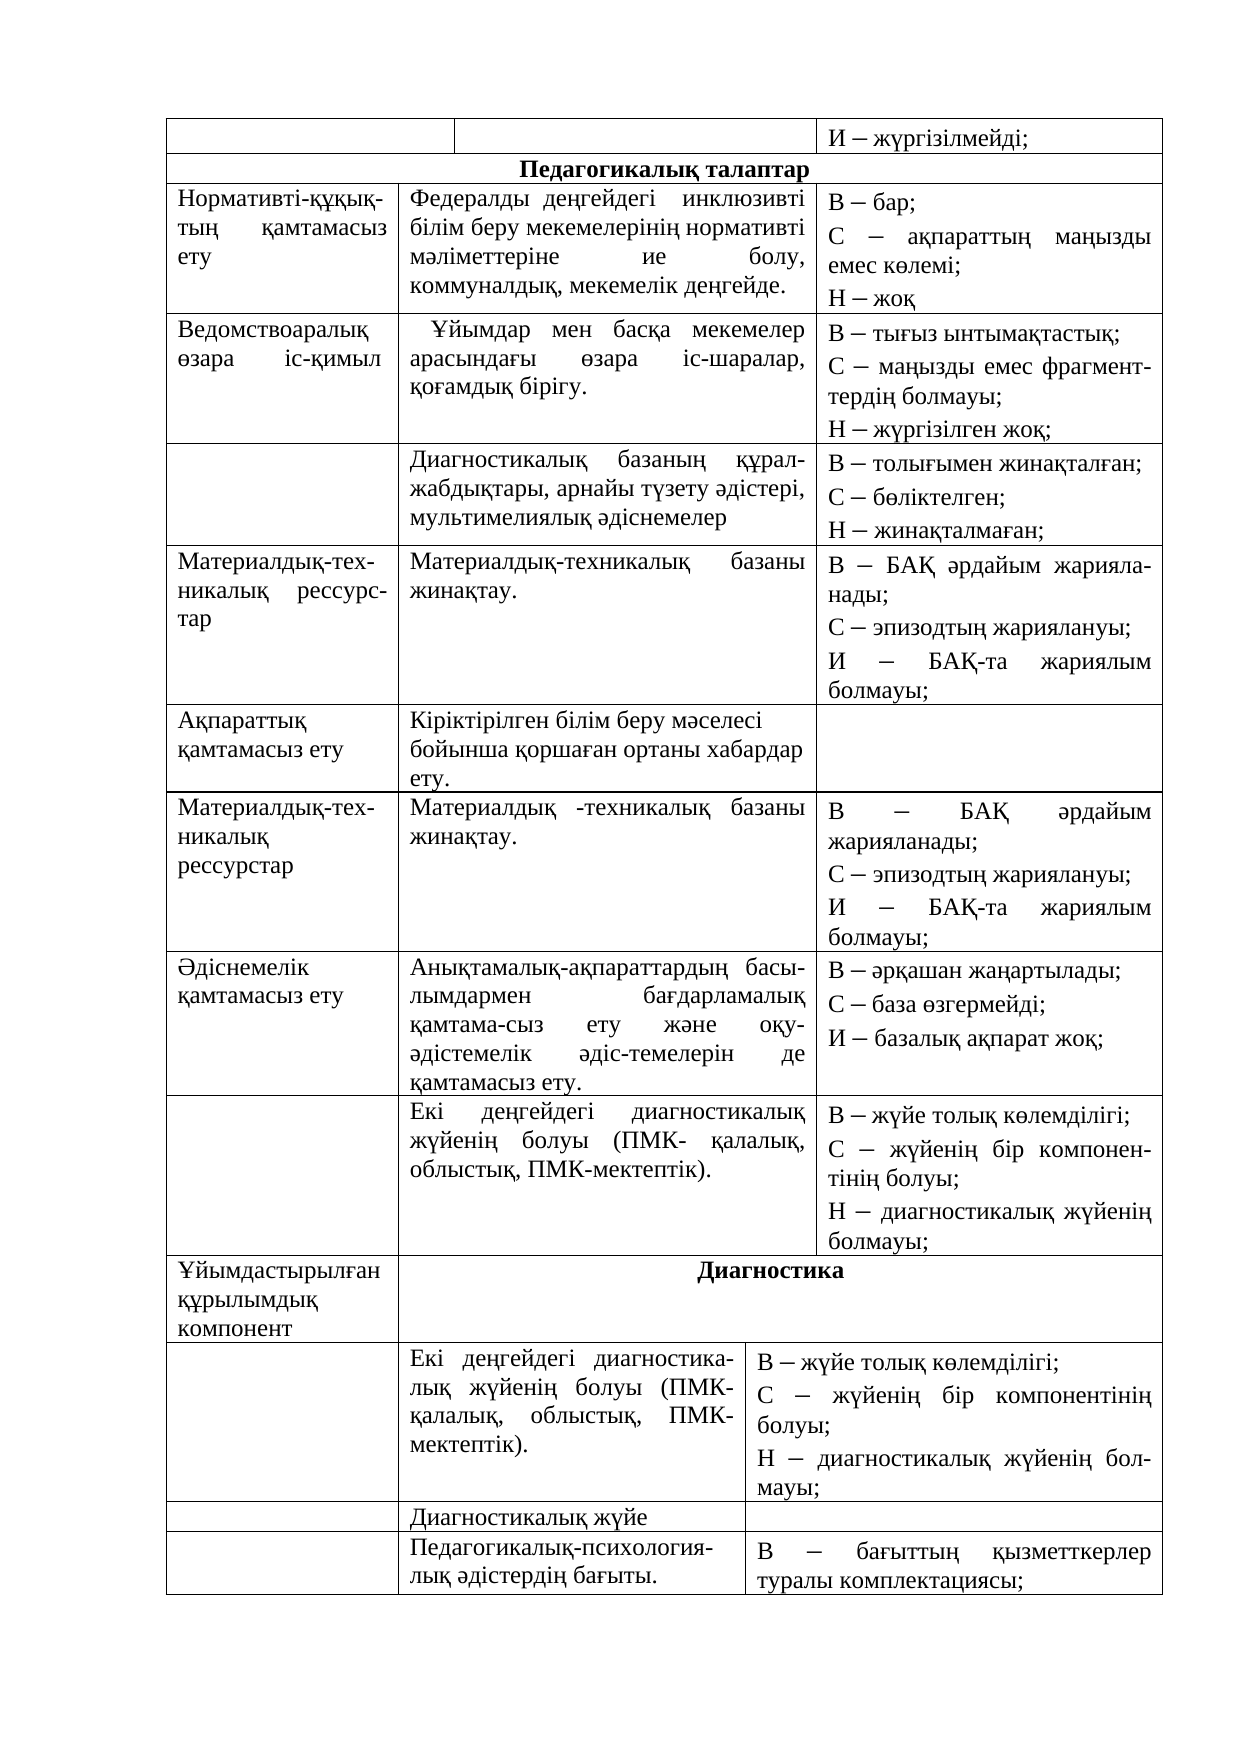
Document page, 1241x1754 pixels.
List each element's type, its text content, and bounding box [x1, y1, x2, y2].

table_cell Ақпараттық қамтамасыз ету [167, 705, 398, 791]
table_cell Екі деңгейдегі диагностикалық жүйенің болуы (ПМК- қалалық, облыстық, ПМК-мектептік). [399, 1096, 816, 1254]
table_cell [167, 444, 398, 545]
table_cell Екі деңгейдегі диагностика-лық жүйенің болуы (ПМК- қалалық, облыстық, ПМК-мектептік). [399, 1343, 745, 1501]
table_cell Анықтамалық-ақпараттардың басы-лымдармен бағдарламалық қамтама-сыз ету және оқу-әдістемелік әдіс-темелерін де қамтамасыз ету. [399, 952, 816, 1095]
table_cell В – БАҚ әрдайым жарияла-нады; С – эпизодтың жариялануы; И – БАҚ-та жариялым болмауы; [817, 546, 1162, 704]
table_cell [167, 1343, 398, 1501]
table_cell Материалдық-техникалық базаны жинақтау. [399, 546, 816, 704]
table_cell [167, 1096, 398, 1254]
table_cell Ұйымдастырылған құрылымдық компонент [167, 1256, 398, 1342]
table_cell Ведомствоаралық өзара іс-қимыл [167, 314, 398, 443]
table_cell [167, 119, 454, 153]
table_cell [455, 119, 816, 153]
table_cell Педагогикалық талаптар [167, 154, 1162, 182]
table_cell Кіріктірілген білім беру мәселесі бойынша қоршаған ортаны хабардар ету. [399, 705, 816, 791]
table_cell [746, 1502, 1162, 1531]
table_cell Федералды деңгейдегі инклюзивті білім беру мекемелерінің нормативті мәліметтеріне ие болу, коммуналдық, мекемелік деңгейде. [399, 184, 816, 313]
table_cell Материалдық-тех-никалық рессурс-тар [167, 546, 398, 704]
table_cell Нормативті-құқық-тың қамтамасыз ету [167, 184, 398, 313]
table_cell Ұйымдар мен басқа мекемелер арасындағы өзара іс-шаралар, қоғамдық бірігу. [399, 314, 816, 443]
table_cell В – жүйе толық көлемділігі; С – жүйенің бір компонентінің болуы; Н – диагностикалық жүйенің бол-мауы; [746, 1343, 1162, 1501]
table_cell Диагностика [399, 1256, 1162, 1342]
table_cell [399, 1532, 745, 1594]
table_cell Материалдық-тех-никалық рессурстар [167, 793, 398, 951]
table_cell Әдіснемелік қамтамасыз ету [167, 952, 398, 1095]
table_cell В – бар; С – ақпараттың маңызды емес көлемі; Н – жоқ [817, 184, 1162, 313]
table_cell [167, 1502, 398, 1531]
table_cell [167, 1532, 398, 1594]
table_cell [817, 705, 1162, 791]
table_cell Диагностикалық жүйе [399, 1502, 745, 1531]
table_cell В – толығымен жинақталған; С – бөліктелген; Н – жинақталмаған; [817, 444, 1162, 545]
table_cell В – жүйе толық көлемділігі; С – жүйенің бір компонен-тінің болуы; Н – диагностикалық жүйенің болмауы; [817, 1096, 1162, 1254]
table_cell Материалдық -техникалық базаны жинақтау. [399, 793, 816, 951]
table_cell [817, 119, 1162, 153]
table_cell Диагностикалық базаның құрал-жабдықтары, арнайы түзету әдістері, мультимелиялық әдіснемелер [399, 444, 816, 545]
table_cell В – әрқашан жаңартылады; С – база өзгермейді; И – базалық ақпарат жоқ; [817, 952, 1162, 1095]
table_cell В – тығыз ынтымақтастық; С – маңызды емес фрагмент-тердің болмауы; Н – жүргізілген жоқ; [817, 314, 1162, 443]
table_cell В – БАҚ әрдайым жарияланады; С – эпизодтың жариялануы; И – БАҚ-та жариялым болмауы; [817, 793, 1162, 951]
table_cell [746, 1532, 1162, 1594]
